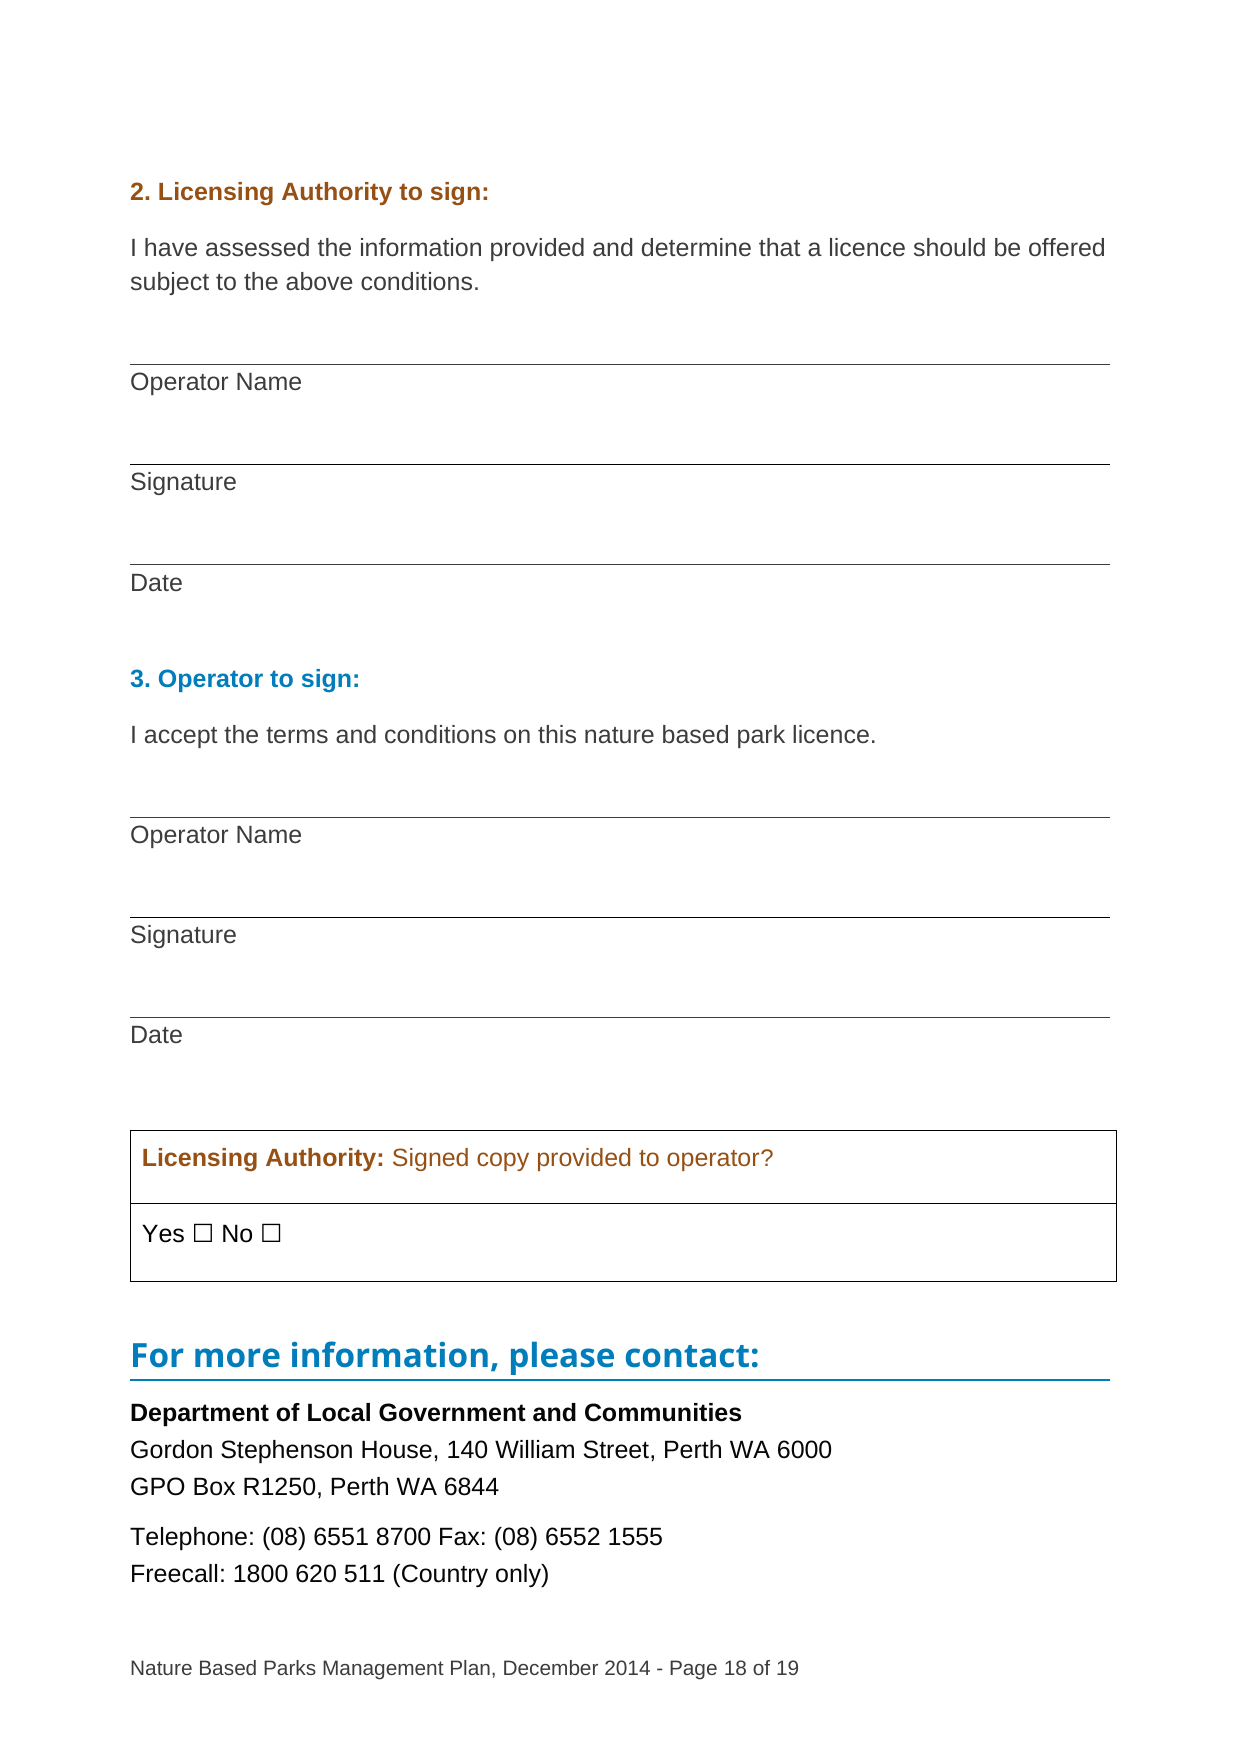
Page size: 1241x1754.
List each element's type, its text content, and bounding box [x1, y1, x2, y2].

text Gordon Stephenson House, 140 William Street, Perth WA 6000 [130, 1435, 1110, 1463]
subtitle 2. Licensing Authority to sign: [130, 177, 1110, 206]
text GPO Box R1250, Perth WA 6844 [130, 1472, 1110, 1501]
text Date [130, 565, 1110, 596]
text Freecall: 1800 620 511 (Country only) [130, 1559, 1110, 1588]
text Operator Name [130, 365, 1110, 396]
text Operator Name [130, 818, 1110, 849]
text Date [130, 1018, 1110, 1049]
text Signature [130, 465, 1110, 496]
text Department of Local Government and Communities [130, 1397, 1110, 1426]
text I accept the terms and conditions on this nature based park licence. [130, 720, 1110, 748]
text I have assessed the information provided and determine that a licence should be offered subject to the above conditions. [130, 233, 1110, 296]
table_cell Yes No [131, 1204, 1116, 1281]
subtitle 3. Operator to sign: [130, 664, 1110, 693]
text Signature [130, 918, 1110, 949]
table_header Licensing Authority: Signed copy provided to operator? [131, 1131, 1116, 1203]
text Telephone: (08) 6551 8700 Fax: (08) 6552 1555 [130, 1522, 1110, 1551]
subtitle For more information, please contact: [130, 1332, 1110, 1379]
